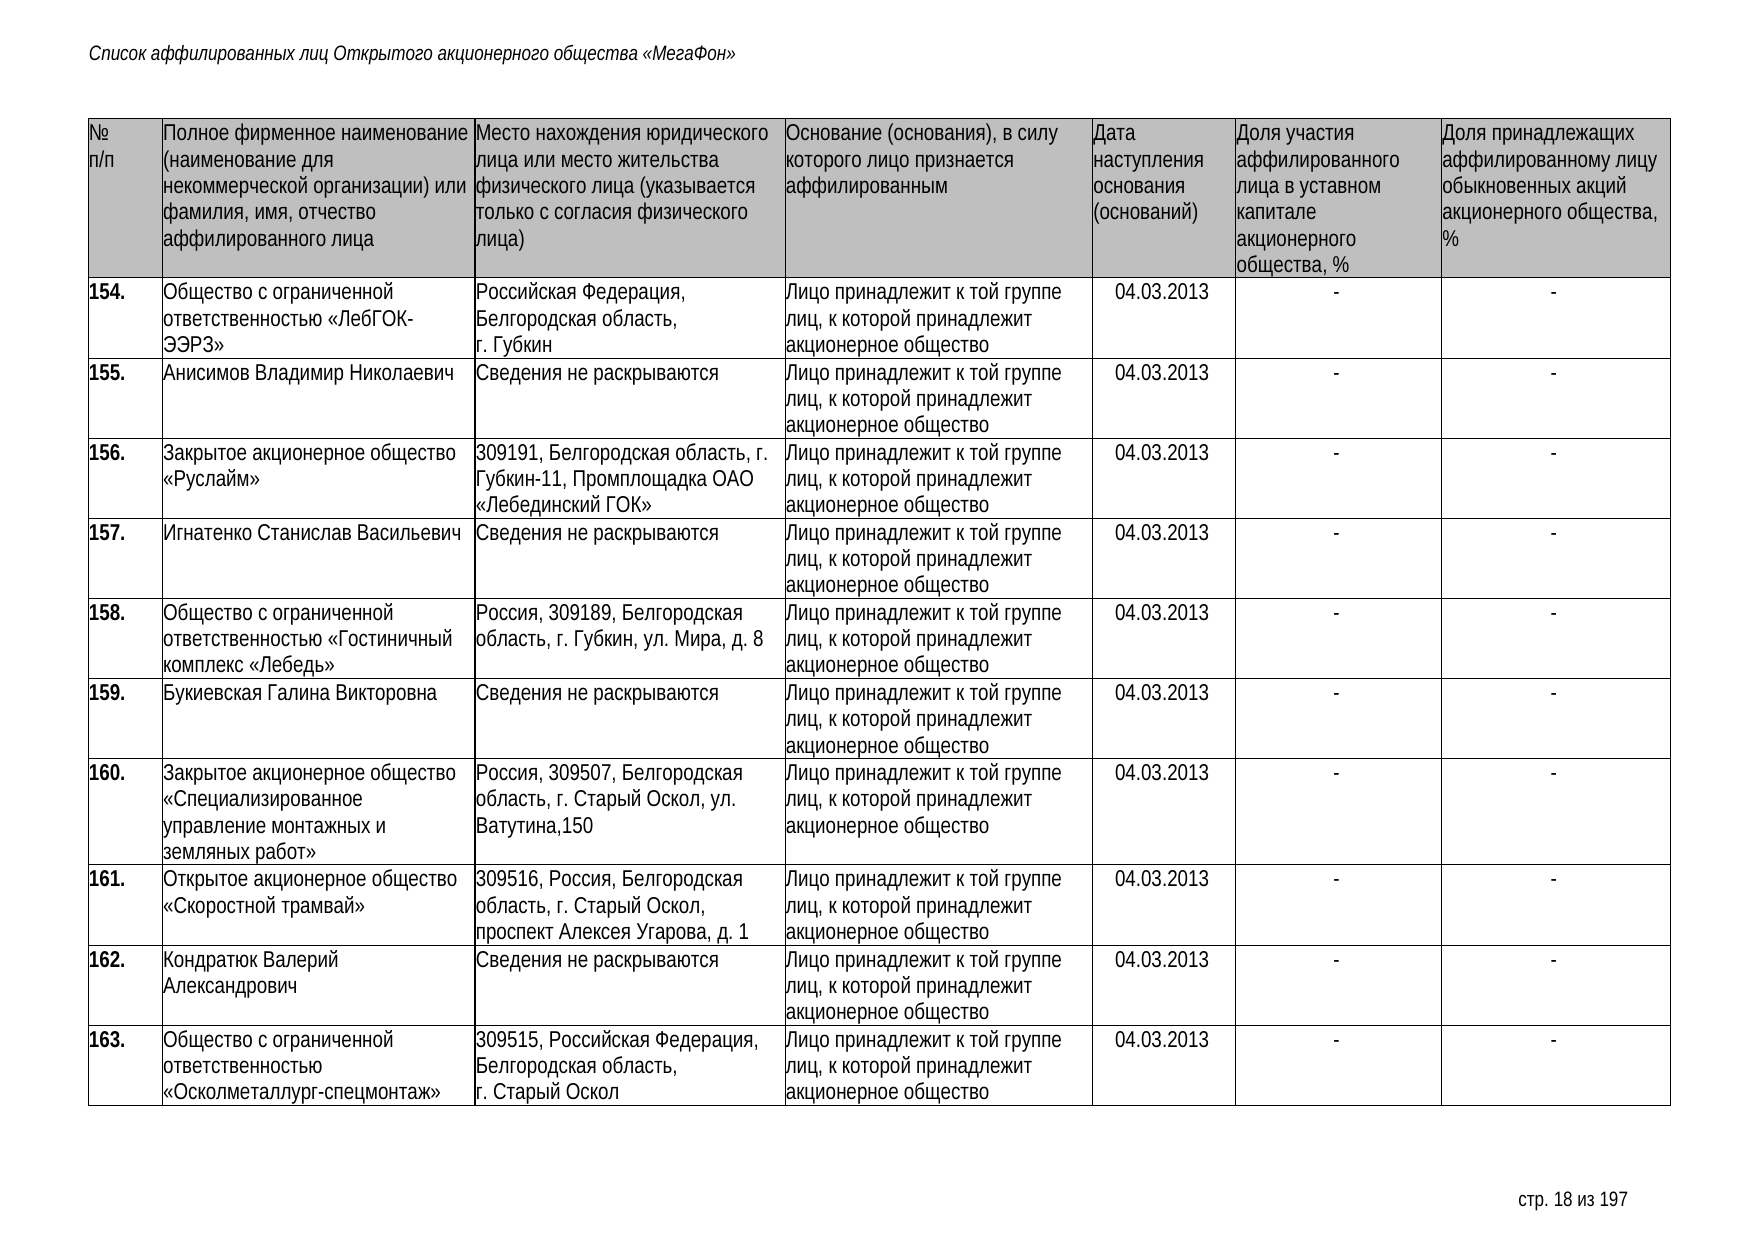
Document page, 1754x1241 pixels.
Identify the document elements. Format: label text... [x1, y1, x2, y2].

table_header Доля участия аффилированного лица в уставном капитале акционерного общества, % [1236, 119, 1441, 277]
table_cell 04.03.2013 [1093, 865, 1235, 944]
table_cell Лицо принадлежит к той группе лиц, к которой принадлежит акционерное общество [786, 359, 1092, 437]
table_cell Лицо принадлежит к той группе лиц, к которой принадлежит акционерное общество [786, 1026, 1092, 1105]
table_cell Общество с ограниченной ответственностью «Осколметаллург-спецмонтаж» [163, 1026, 474, 1105]
table_cell 04.03.2013 [1093, 946, 1235, 1024]
table_cell - [1236, 679, 1441, 758]
table_cell - [1236, 865, 1441, 944]
table_cell - [1442, 278, 1670, 357]
table_cell Лицо принадлежит к той группе лиц, к которой принадлежит акционерное общество [786, 519, 1092, 598]
table_cell Лицо принадлежит к той группе лиц, к которой принадлежит акционерное общество [786, 278, 1092, 357]
table_cell Лицо принадлежит к той группе лиц, к которой принадлежит акционерное общество [786, 599, 1092, 678]
table_cell - [1442, 359, 1670, 437]
table_header Основание (основания), в силу которого лицо признается аффилированным [786, 119, 1092, 277]
table_cell - [1236, 759, 1441, 864]
table_cell 04.03.2013 [1093, 519, 1235, 598]
table_cell - [1442, 865, 1670, 944]
table_header Дата наступления основания (оснований) [1093, 119, 1235, 277]
table_cell [89, 278, 162, 357]
table_cell 04.03.2013 [1093, 439, 1235, 518]
table_cell Общество с ограниченной ответственностью «Гостиничный комплекс «Лебедь» [163, 599, 474, 678]
table_cell Сведения не раскрываются [476, 359, 785, 437]
table_header Полное фирменное наименование (наименование для некоммерческой организации) или фамилия, имя, отчество аффилированного лица [163, 119, 474, 277]
table_cell - [1442, 679, 1670, 758]
table_cell 04.03.2013 [1093, 679, 1235, 758]
table_cell - [1442, 759, 1670, 864]
table_cell [89, 599, 162, 678]
table_cell [89, 359, 162, 437]
table_cell - [1442, 599, 1670, 678]
table_cell Сведения не раскрываются [476, 946, 785, 1024]
table_cell - [1236, 278, 1441, 357]
table_cell Открытое акционерное общество «Скоростной трамвай» [163, 865, 474, 944]
table_cell - [1442, 1026, 1670, 1105]
table_cell 04.03.2013 [1093, 278, 1235, 357]
table_cell - [1236, 1026, 1441, 1105]
table_cell Российская Федерация, Белгородская область, г. Губкин [476, 278, 785, 357]
table_cell 04.03.2013 [1093, 599, 1235, 678]
table_cell - [1442, 439, 1670, 518]
table_cell Лицо принадлежит к той группе лиц, к которой принадлежит акционерное общество [786, 759, 1092, 864]
table_cell [89, 439, 162, 518]
table_cell Сведения не раскрываются [476, 519, 785, 598]
table_cell [89, 519, 162, 598]
table_cell 309516, Россия, Белгородская область, г. Старый Оскол, проспект Алексея Угарова, д. 1 [476, 865, 785, 944]
table_cell Анисимов Владимир Николаевич [163, 359, 474, 437]
table_header № п/п [89, 119, 162, 277]
table_cell - [1442, 519, 1670, 598]
table_cell - [1442, 946, 1670, 1024]
table_cell [89, 865, 162, 944]
table_cell - [1236, 439, 1441, 518]
table_cell Лицо принадлежит к той группе лиц, к которой принадлежит акционерное общество [786, 946, 1092, 1024]
table_header Доля принадлежащих аффилированному лицу обыкновенных акций акционерного общества, % [1442, 119, 1670, 277]
table_cell Россия, 309189, Белгородская область, г. Губкин, ул. Мира, д. 8 [476, 599, 785, 678]
table_cell 309515, Российская Федерация, Белгородская область, г. Старый Оскол [476, 1026, 785, 1105]
table_cell Лицо принадлежит к той группе лиц, к которой принадлежит акционерное общество [786, 439, 1092, 518]
table_cell [89, 1026, 162, 1105]
table_header Место нахождения юридического лица или место жительства физического лица (указывается только с согласия физического лица) [476, 119, 785, 277]
table_cell 04.03.2013 [1093, 359, 1235, 437]
table_cell 309191, Белгородская область, г. Губкин-11, Промплощадка ОАО «Лебединский ГОК» [476, 439, 785, 518]
table_cell Россия, 309507, Белгородская область, г. Старый Оскол, ул. Ватутина,150 [476, 759, 785, 864]
table_cell Сведения не раскрываются [476, 679, 785, 758]
table_cell Закрытое акционерное общество «Руслайм» [163, 439, 474, 518]
table_cell - [1236, 359, 1441, 437]
table_cell - [1236, 519, 1441, 598]
table_cell Игнатенко Станислав Васильевич [163, 519, 474, 598]
table_cell [89, 946, 162, 1024]
table_cell - [1236, 599, 1441, 678]
table_cell Общество с ограниченной ответственностью «ЛебГОК-ЭЭРЗ» [163, 278, 474, 357]
table_cell 04.03.2013 [1093, 759, 1235, 864]
table_cell [89, 679, 162, 758]
table_cell Кондратюк Валерий Александрович [163, 946, 474, 1024]
table_cell Закрытое акционерное общество «Специализированное управление монтажных и земляных работ» [163, 759, 474, 864]
table_cell Лицо принадлежит к той группе лиц, к которой принадлежит акционерное общество [786, 679, 1092, 758]
table_cell 04.03.2013 [1093, 1026, 1235, 1105]
table_cell [89, 759, 162, 864]
table_cell - [1236, 946, 1441, 1024]
table_cell Букиевская Галина Викторовна [163, 679, 474, 758]
table_cell Лицо принадлежит к той группе лиц, к которой принадлежит акционерное общество [786, 865, 1092, 944]
